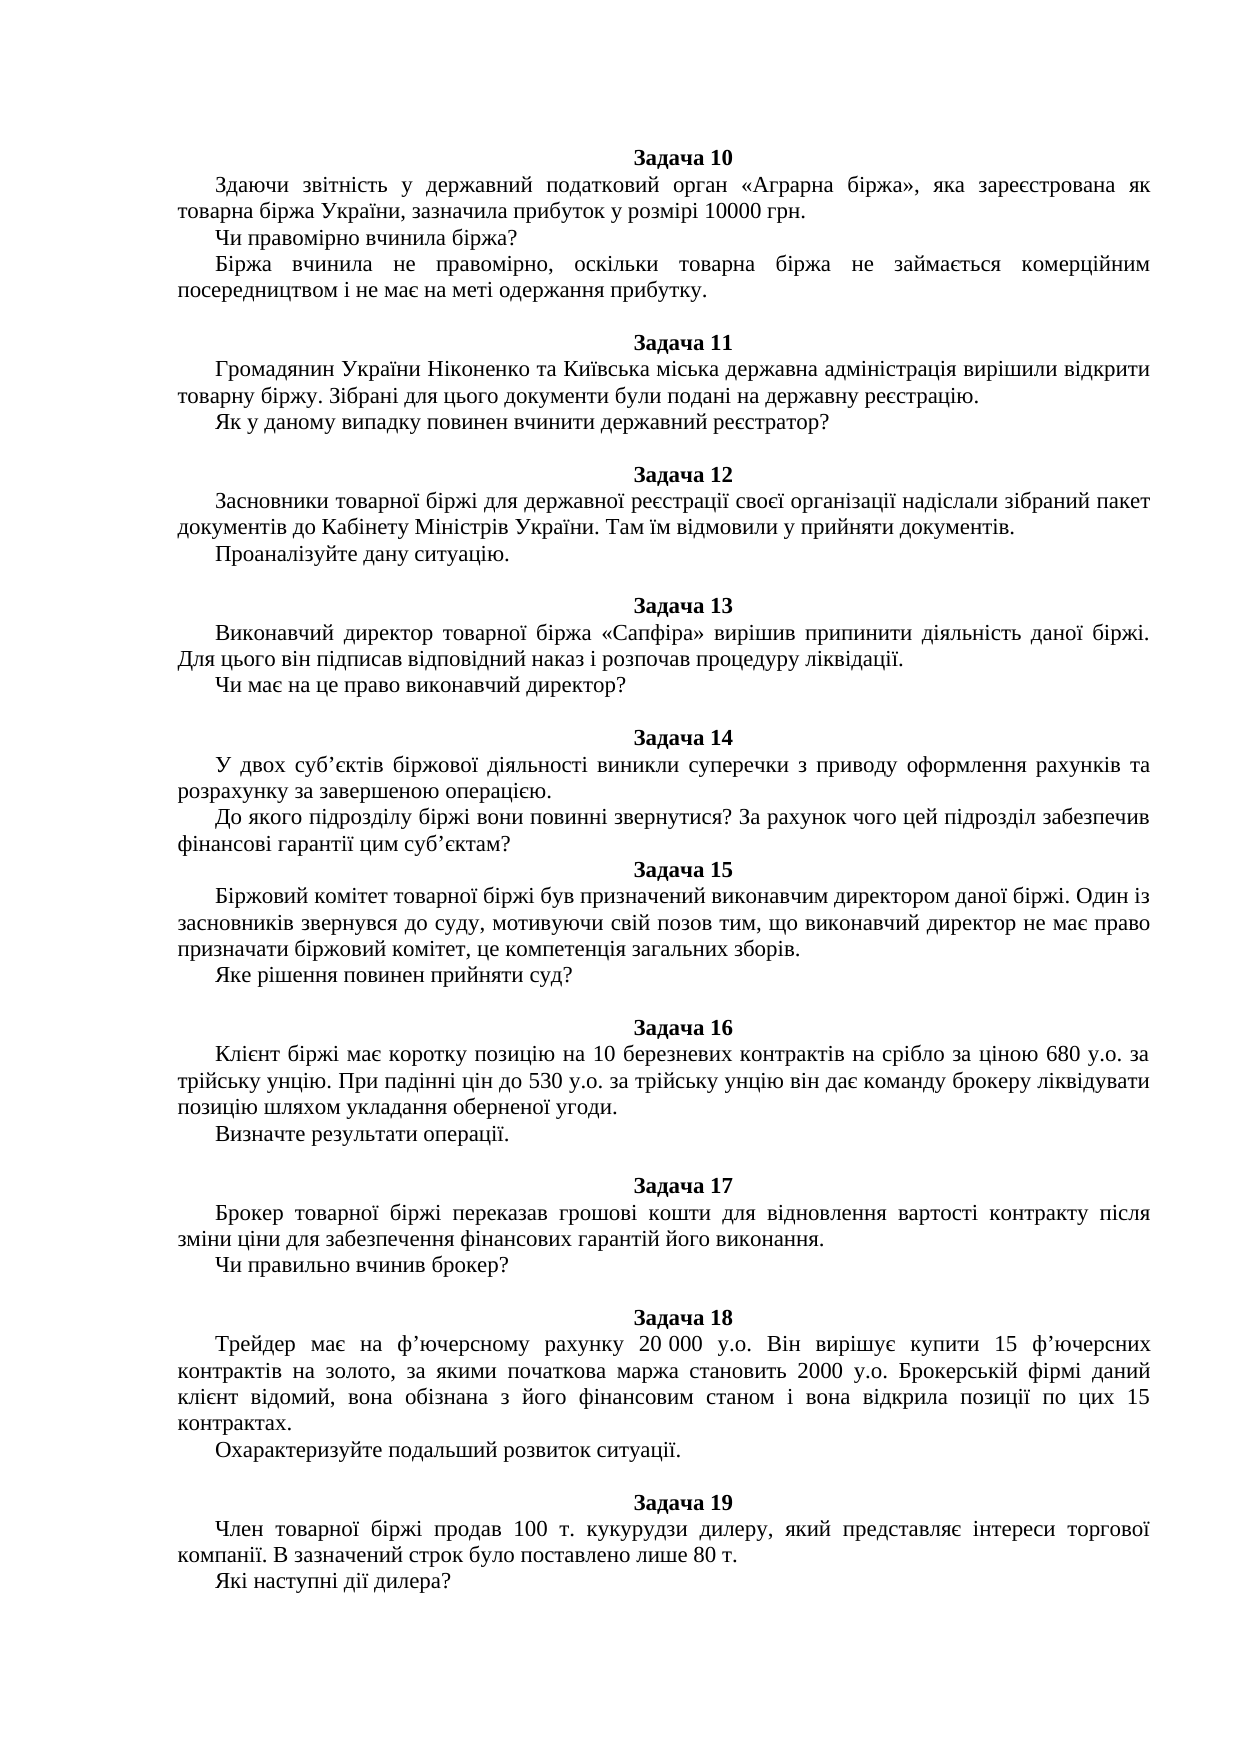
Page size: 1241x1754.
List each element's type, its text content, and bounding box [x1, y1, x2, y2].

text Член товарної біржі продав 100 т. кукурудзи дилеру, який представляє інтереси торгової компанії. В зазначений строк було поставлено лише 80 т. [177, 1515, 1152, 1568]
text Задача 11 [177, 329, 1152, 355]
text У двох суб’єктів біржової діяльності виникли суперечки з приводу оформлення рахунків та розрахунку за завершеною операцією. [177, 751, 1152, 803]
text Які наступні дії дилера? [177, 1568, 1152, 1594]
text Клієнт біржі має коротку позицію на 10 березневих контрактів на срібло за ціною 680 у.о. за трійську унцію. При падінні цін до 530 у.о. за трійську унцію він дає команду брокеру ліквідувати позицію шляхом укладання оберненої угоди. [177, 1041, 1152, 1119]
text Задача 12 [177, 461, 1152, 487]
text Чи має на це право виконавчий директор? [177, 672, 1152, 698]
text Задача 15 [177, 856, 1152, 882]
text Чи правильно вчинив брокер? [177, 1251, 1152, 1278]
text Охарактеризуйте подальший розвиток ситуації. [177, 1436, 1152, 1462]
text Задача 13 [177, 592, 1152, 619]
text Трейдер має на ф’ючерсному рахунку 20 000 у.о. Він вирішує купити 15 ф’ючерсних контрактів на золото, за якими початкова маржа становить 2000 у.о. Брокерській фірмі даний клієнт відомий, вона обізнана з його фінансовим станом і вона відкрила позиції по цих 15 контрактах. [177, 1330, 1152, 1436]
text Визначте результати операції. [177, 1119, 1152, 1146]
text Біржа вчинила не правомірно, оскільки товарна біржа не займається комерційним посередництвом і не має на меті одержання прибутку. [177, 250, 1152, 303]
text Брокер товарної біржі переказав грошові кошти для відновлення вартості контракту після зміни ціни для забезпечення фінансових гарантій його виконання. [177, 1199, 1152, 1251]
text Проаналізуйте дану ситуацію. [177, 540, 1152, 566]
text Біржовий комітет товарної біржі був призначений виконавчим директором даної біржі. Один із засновників звернувся до суду, мотивуючи свій позов тим, що виконавчий директор не має право призначати біржовий комітет, це компетенція загальних зборів. [177, 882, 1152, 961]
text Задача 14 [177, 724, 1152, 751]
text Задача 16 [177, 1014, 1152, 1041]
text Засновники товарної біржі для державної реєстрації своєї організації надіслали зібраний пакет документів до Кабінету Міністрів України. Там їм відмовили у прийняти документів. [177, 487, 1152, 540]
text Задача 18 [177, 1304, 1152, 1330]
text Задача 17 [177, 1172, 1152, 1199]
text Як у даному випадку повинен вчинити державний реєстратор? [177, 408, 1152, 434]
text Чи правомірно вчинила біржа? [177, 223, 1152, 250]
text Громадянин України Ніконенко та Київська міська державна адміністрація вирішили відкрити товарну біржу. Зібрані для цього документи були подані на державну реєстрацію. [177, 355, 1152, 408]
text Яке рішення повинен прийняти суд? [177, 961, 1152, 988]
text До якого підрозділу біржі вони повинні звернутися? За рахунок чого цей підрозділ забезпечив фінансові гарантії цим суб’єктам? [177, 803, 1152, 856]
text Виконавчий директор товарної біржа «Сапфіра» вирішив припинити діяльність даної біржі. Для цього він підписав відповідний наказ і розпочав процедуру ліквідації. [177, 619, 1152, 672]
text Задача 10 [177, 144, 1152, 171]
text Задача 19 [177, 1488, 1152, 1515]
text Здаючи звітність у державний податковий орган «Аграрна біржа», яка зареєстрована як товарна біржа України, зазначила прибуток у розмірі 10000 грн. [177, 171, 1152, 223]
